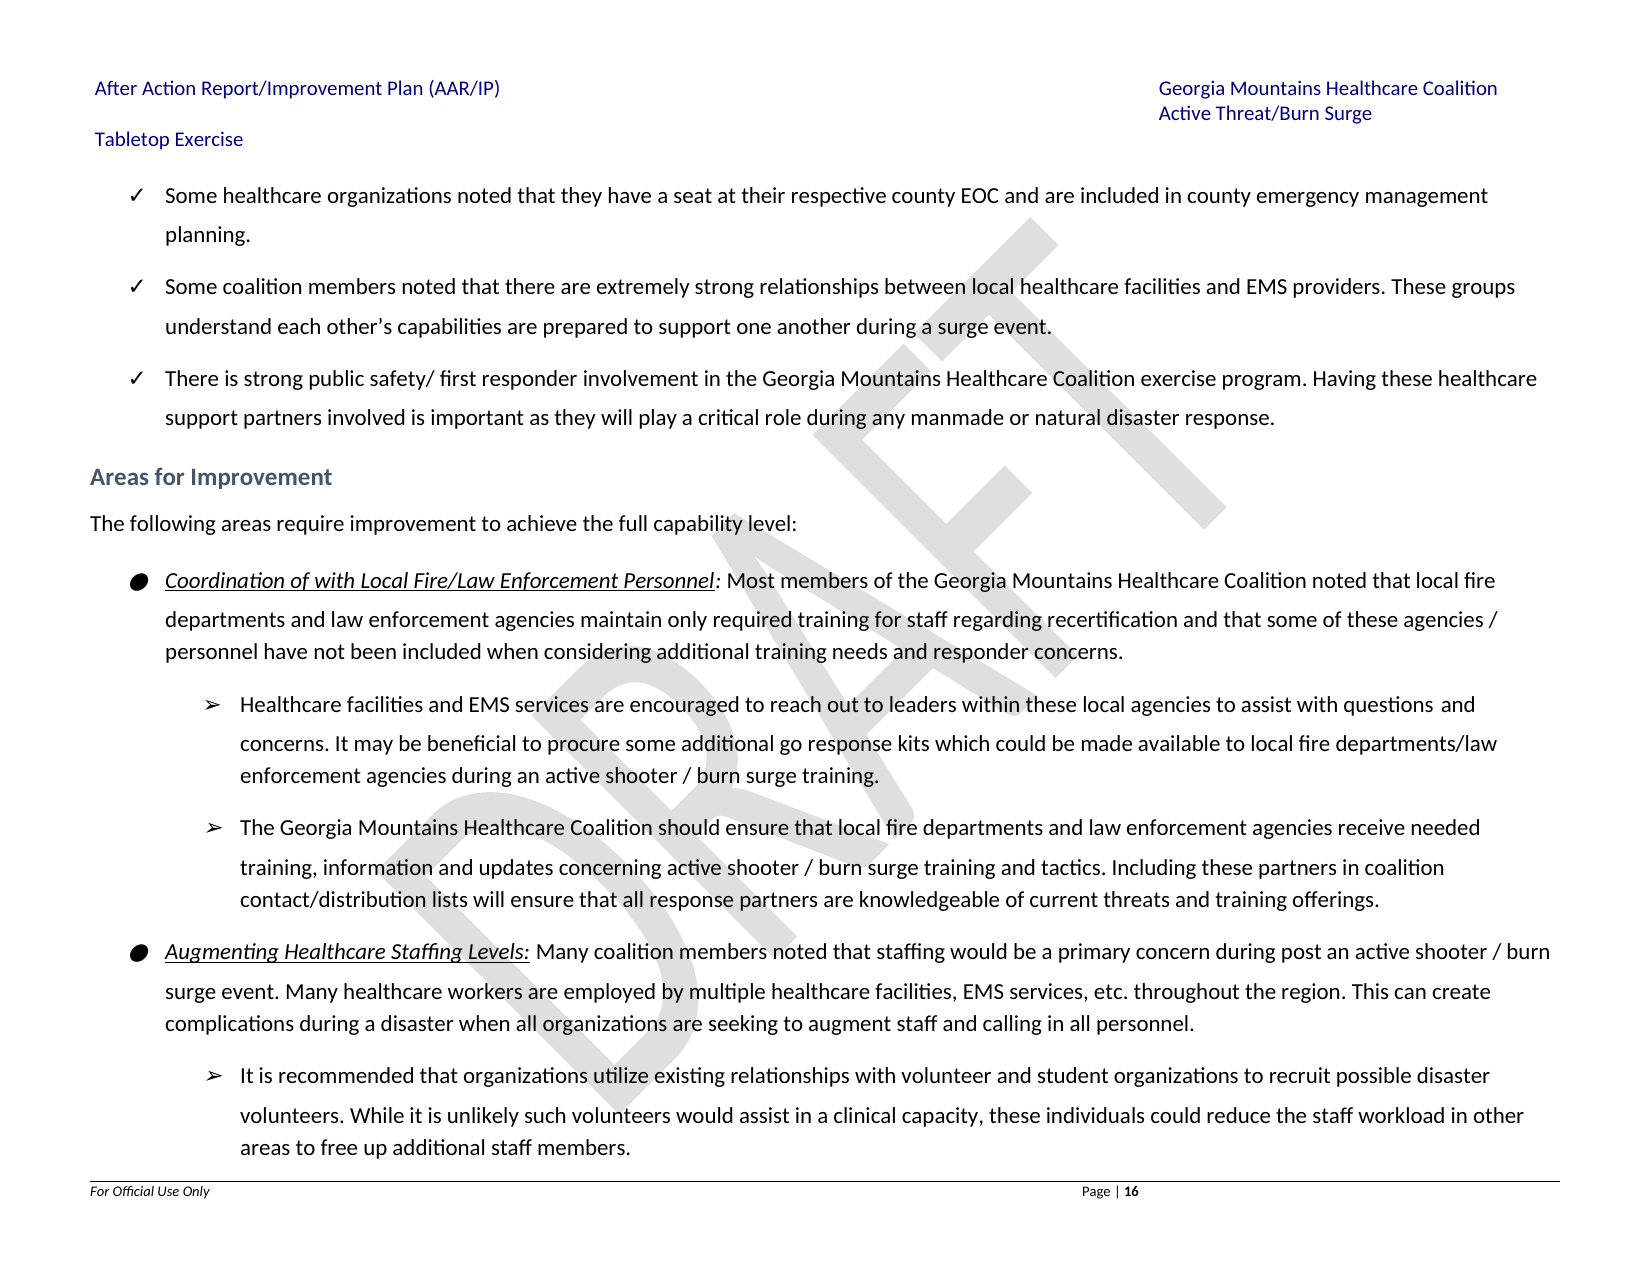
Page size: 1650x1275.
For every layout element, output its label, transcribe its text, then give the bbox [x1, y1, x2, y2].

text The following areas require improvement to achieve the full capability level: [90, 509, 1560, 537]
list Augmenting Healthcare Staffing Levels: Many coalition members noted that staffing would be a primary concern during post an active shooter / burn surge event. Many healthcare workers are employed by multiple healthcare facilities, EMS services, etc. throughout the region. This can create complications during a disaster when all organizations are seeking to augment staff and calling in all personnel. [127, 926, 1560, 1037]
list Coordination of with Local Fire/Law Enforcement Personnel: Most members of the Georgia Mountains Healthcare Coalition noted that local fire departments and law enforcement agencies maintain only required training for staff regarding recertification and that some of these agencies / personnel have not been included when considering additional training needs and responder concerns. [127, 554, 1560, 666]
list The Georgia Mountains Healthcare Coalition should ensure that local fire departments and law enforcement agencies receive needed training, information and updates concerning active shooter / burn surge training and tactics. Including these partners in coalition contact/distribution lists will ensure that all response partners are knowledgeable of current threats and training offerings. [202, 802, 1560, 913]
list It is recommended that organizations utilize existing relationships with volunteer and student organizations to recruit possible disaster volunteers. While it is unlikely such volunteers would assist in a clinical capacity, these individuals could reduce the staff workload in other areas to free up additional staff members. [202, 1049, 1560, 1161]
list There is strong public safety/ first responder involvement in the Georgia Mountains Healthcare Coalition exercise program. Having these healthcare support partners involved is important as they will play a critical role during any manmade or natural disaster response. [127, 352, 1560, 432]
list Some coalition members noted that there are extremely strong relationships between local healthcare facilities and EMS providers. These groups understand each other’s capabilities are prepared to support one another during a surge event. [127, 261, 1560, 340]
list Healthcare facilities and EMS services are encouraged to reach out to leaders within these local agencies to assist with questions and concerns. It may be beneficial to procure some additional go response kits which could be made available to local fire departments/law enforcement agencies during an active shooter / burn surge training. [202, 678, 1560, 789]
list Some healthcare organizations noted that they have a seat at their respective county EOC and are included in county emergency management planning. [127, 169, 1560, 248]
text Areas for Improvement [90, 461, 1560, 491]
